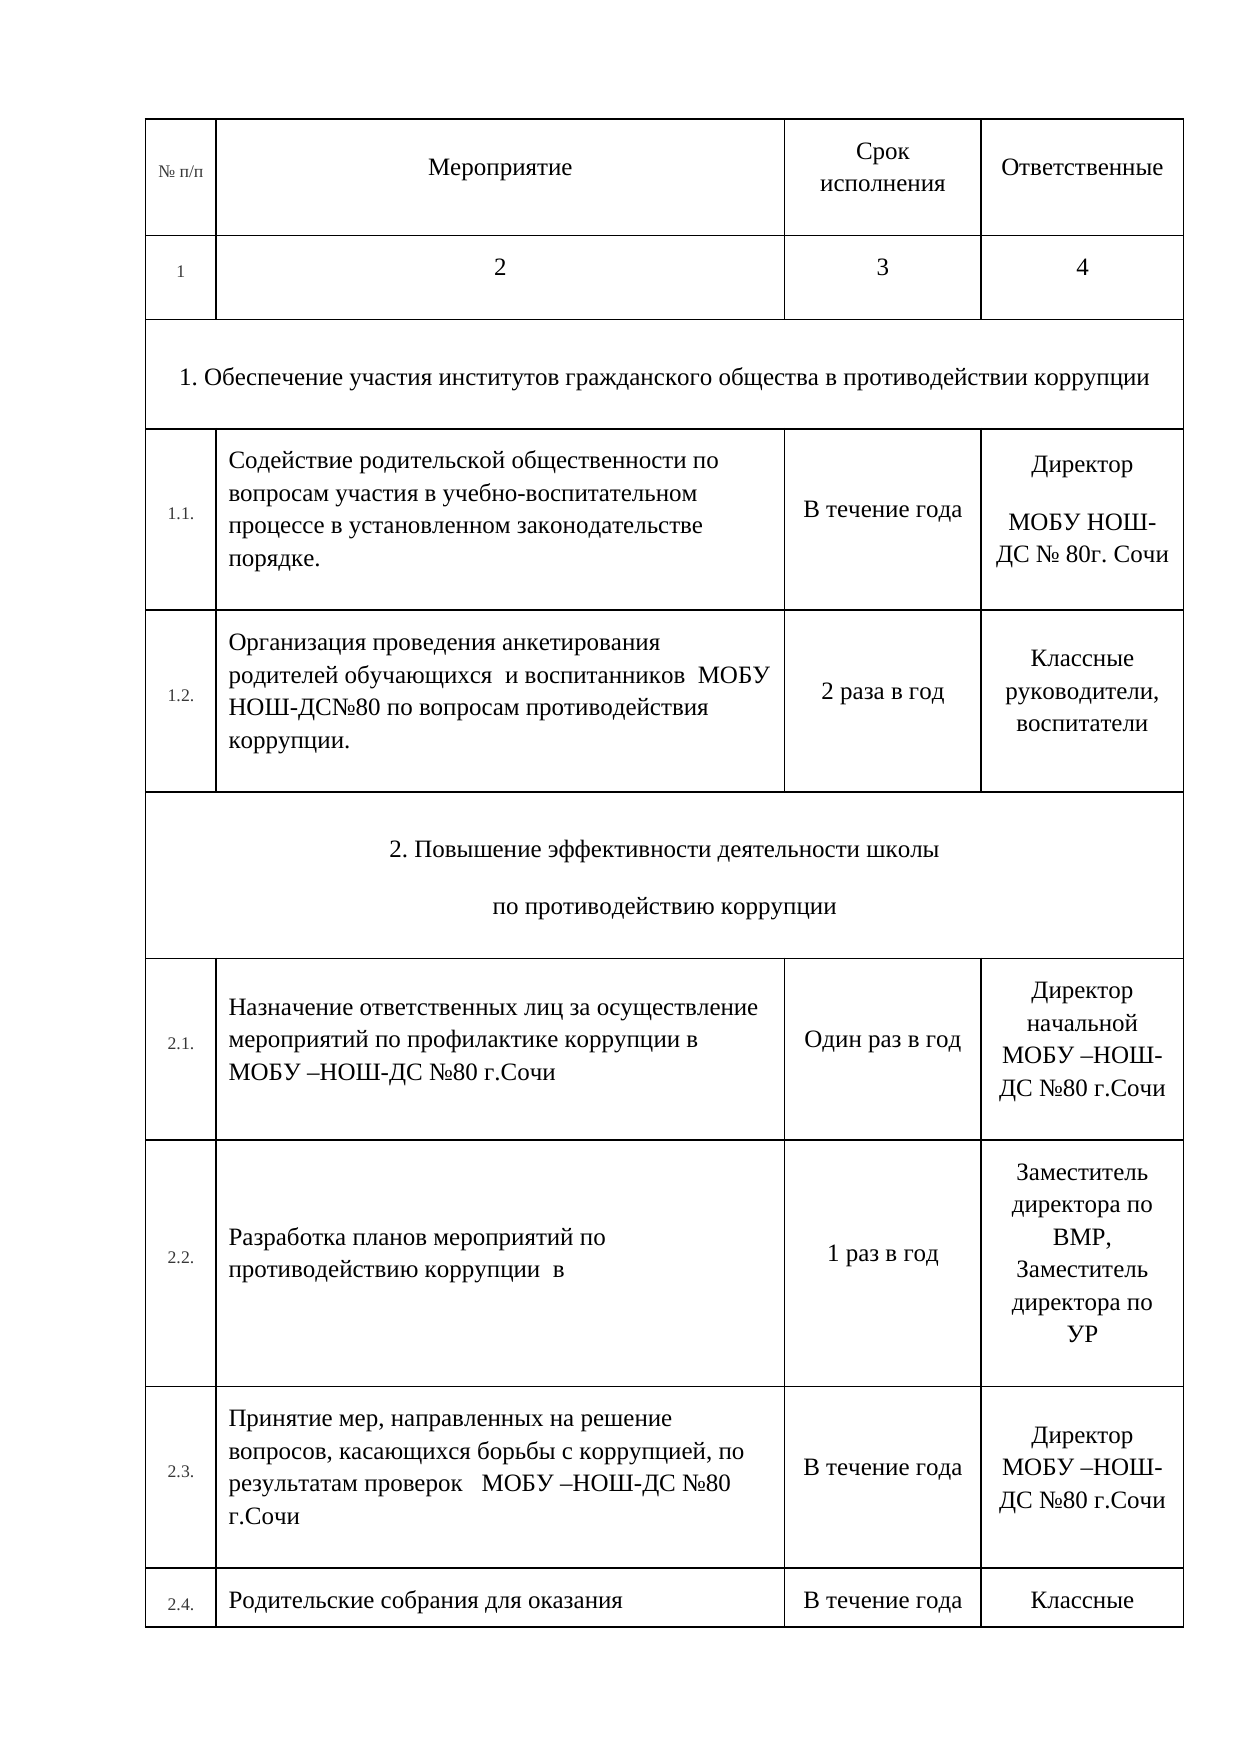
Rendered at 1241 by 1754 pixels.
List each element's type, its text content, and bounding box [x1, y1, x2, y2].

table_cell В течение года [785, 1569, 980, 1626]
table_cell 2.4. [146, 1569, 215, 1626]
table_cell В течение года [785, 430, 980, 609]
table_header Срок исполнения [785, 120, 980, 235]
table_cell Назначение ответственных лиц за осуществление мероприятий по профилактике коррупции в МОБУ –НОШ-ДС №80 г.Сочи [217, 959, 784, 1139]
table_header Ответственные [982, 120, 1183, 235]
table_cell Директор начальной МОБУ –НОШ-ДС №80 г.Сочи [982, 959, 1183, 1139]
table_cell 2.3. [146, 1387, 215, 1567]
table_cell 2.1. [146, 959, 215, 1139]
table_cell 2.2. [146, 1141, 215, 1386]
table_cell Организация проведения анкетирования родителей обучающихся и воспитанников МОБУ НОШ-ДС№80 по вопросам противодействия коррупции. [217, 611, 784, 791]
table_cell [217, 1569, 784, 1626]
table_cell 2. Повышение эффективности деятельности школы по противодействию коррупции [146, 793, 1183, 957]
table_cell 4 [982, 236, 1183, 319]
table_cell 1 раз в год [785, 1141, 980, 1386]
table_cell Заместитель директора по ВМР, Заместитель директора по УР [982, 1141, 1183, 1386]
table_cell 1.1. [146, 430, 215, 609]
table_cell 2 раза в год [785, 611, 980, 791]
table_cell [982, 1569, 1183, 1626]
table_cell Директор МОБУ –НОШ-ДС №80 г.Сочи [982, 1387, 1183, 1567]
table_cell Один раз в год [785, 959, 980, 1139]
table_cell Директор МОБУ НОШ-ДС № 80г. Сочи [982, 430, 1183, 609]
table_cell 2 [217, 236, 784, 319]
table_cell 1 [146, 236, 215, 319]
table_cell Принятие мер, направленных на решение вопросов, касающихся борьбы с коррупцией, по результатам проверок МОБУ –НОШ-ДС №80 г.Сочи [217, 1387, 784, 1567]
table_header № п/п [146, 120, 215, 235]
table_cell В течение года [785, 1387, 980, 1567]
table_cell 1. Обеспечение участия институтов гражданского общества в противодействии коррупции [146, 320, 1183, 428]
table_header Мероприятие [217, 120, 784, 235]
table_cell 3 [785, 236, 980, 319]
table_cell Содействие родительской общественности по вопросам участия в учебно-воспитательном процессе в установленном законодательстве порядке. [217, 430, 784, 609]
table_cell Классные руководители, воспитатели [982, 611, 1183, 791]
table_cell Разработка планов мероприятий по противодействию коррупции в [217, 1141, 784, 1386]
table_cell 1.2. [146, 611, 215, 791]
